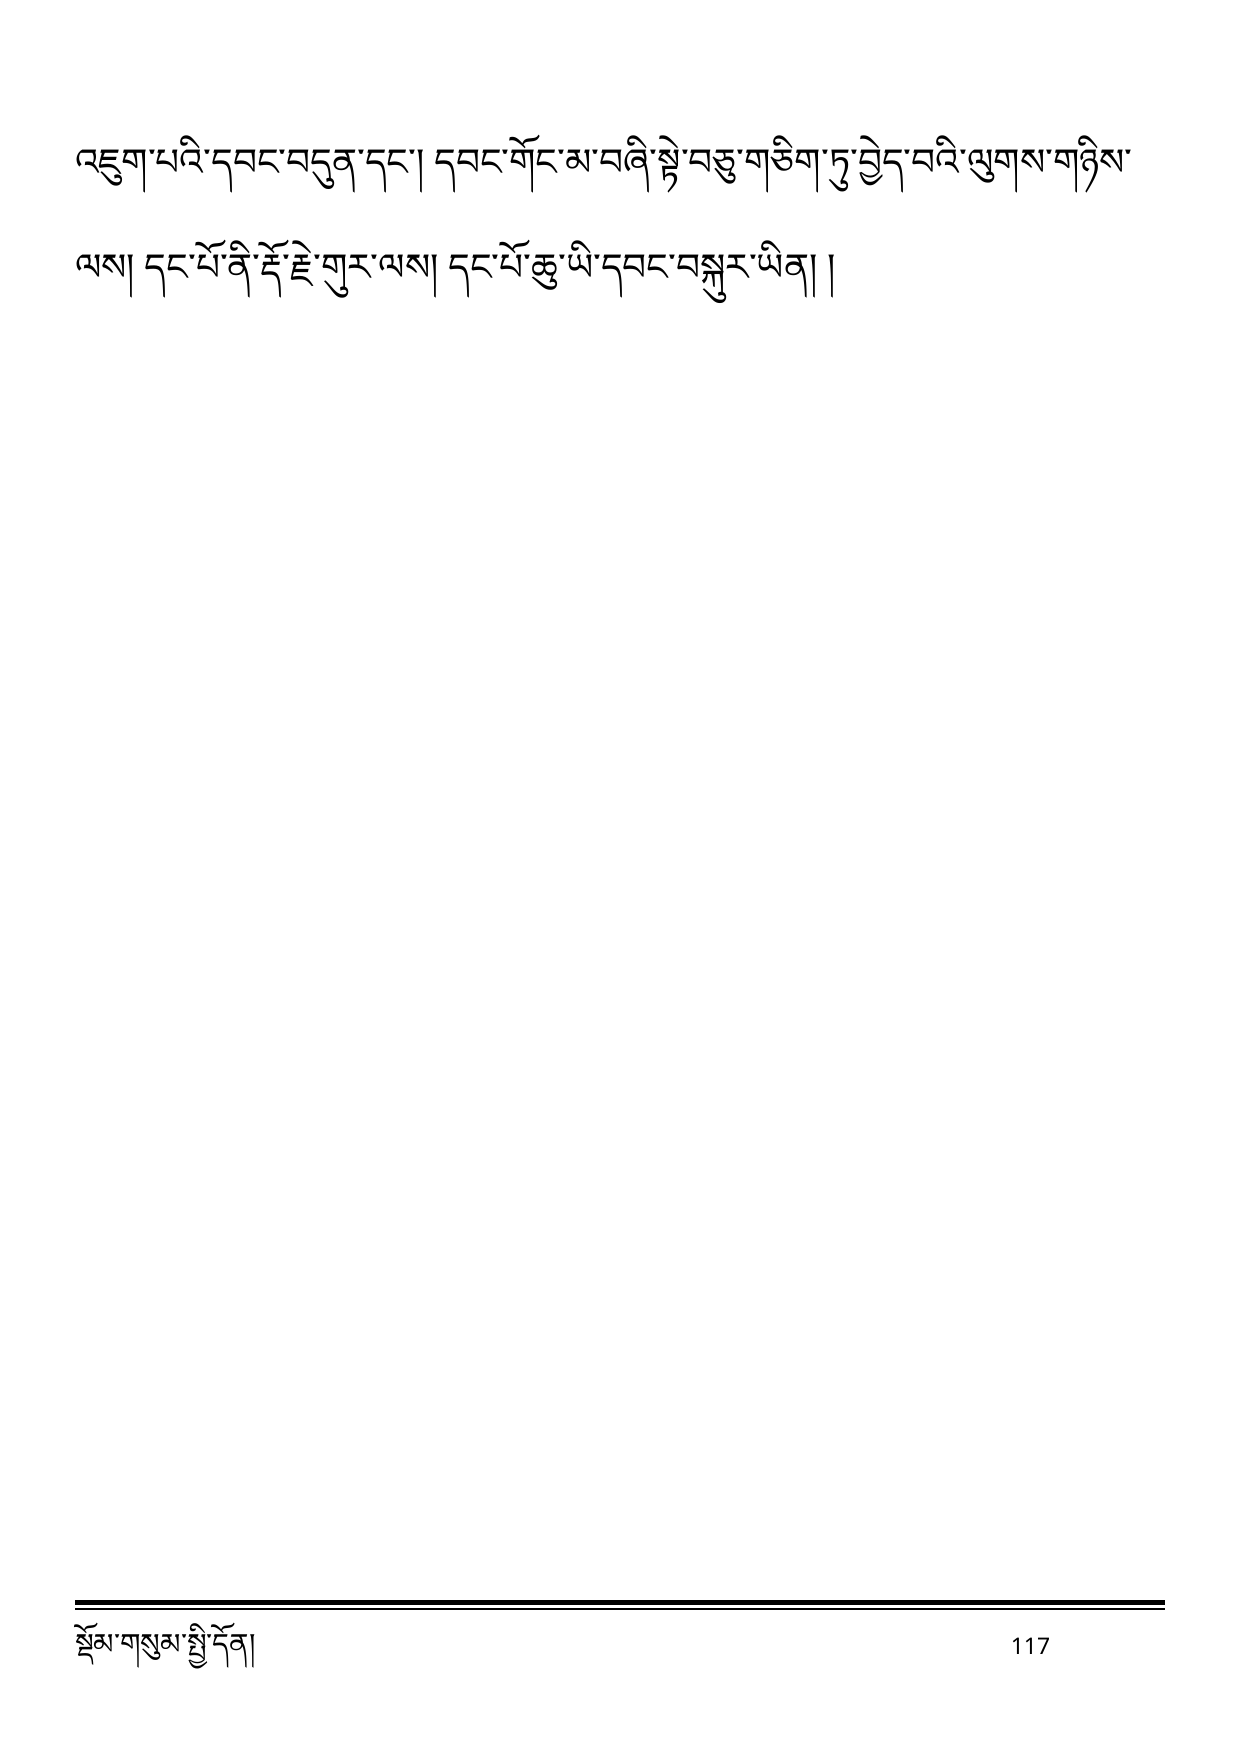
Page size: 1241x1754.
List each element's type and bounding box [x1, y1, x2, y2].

text [75, 120, 1165, 331]
